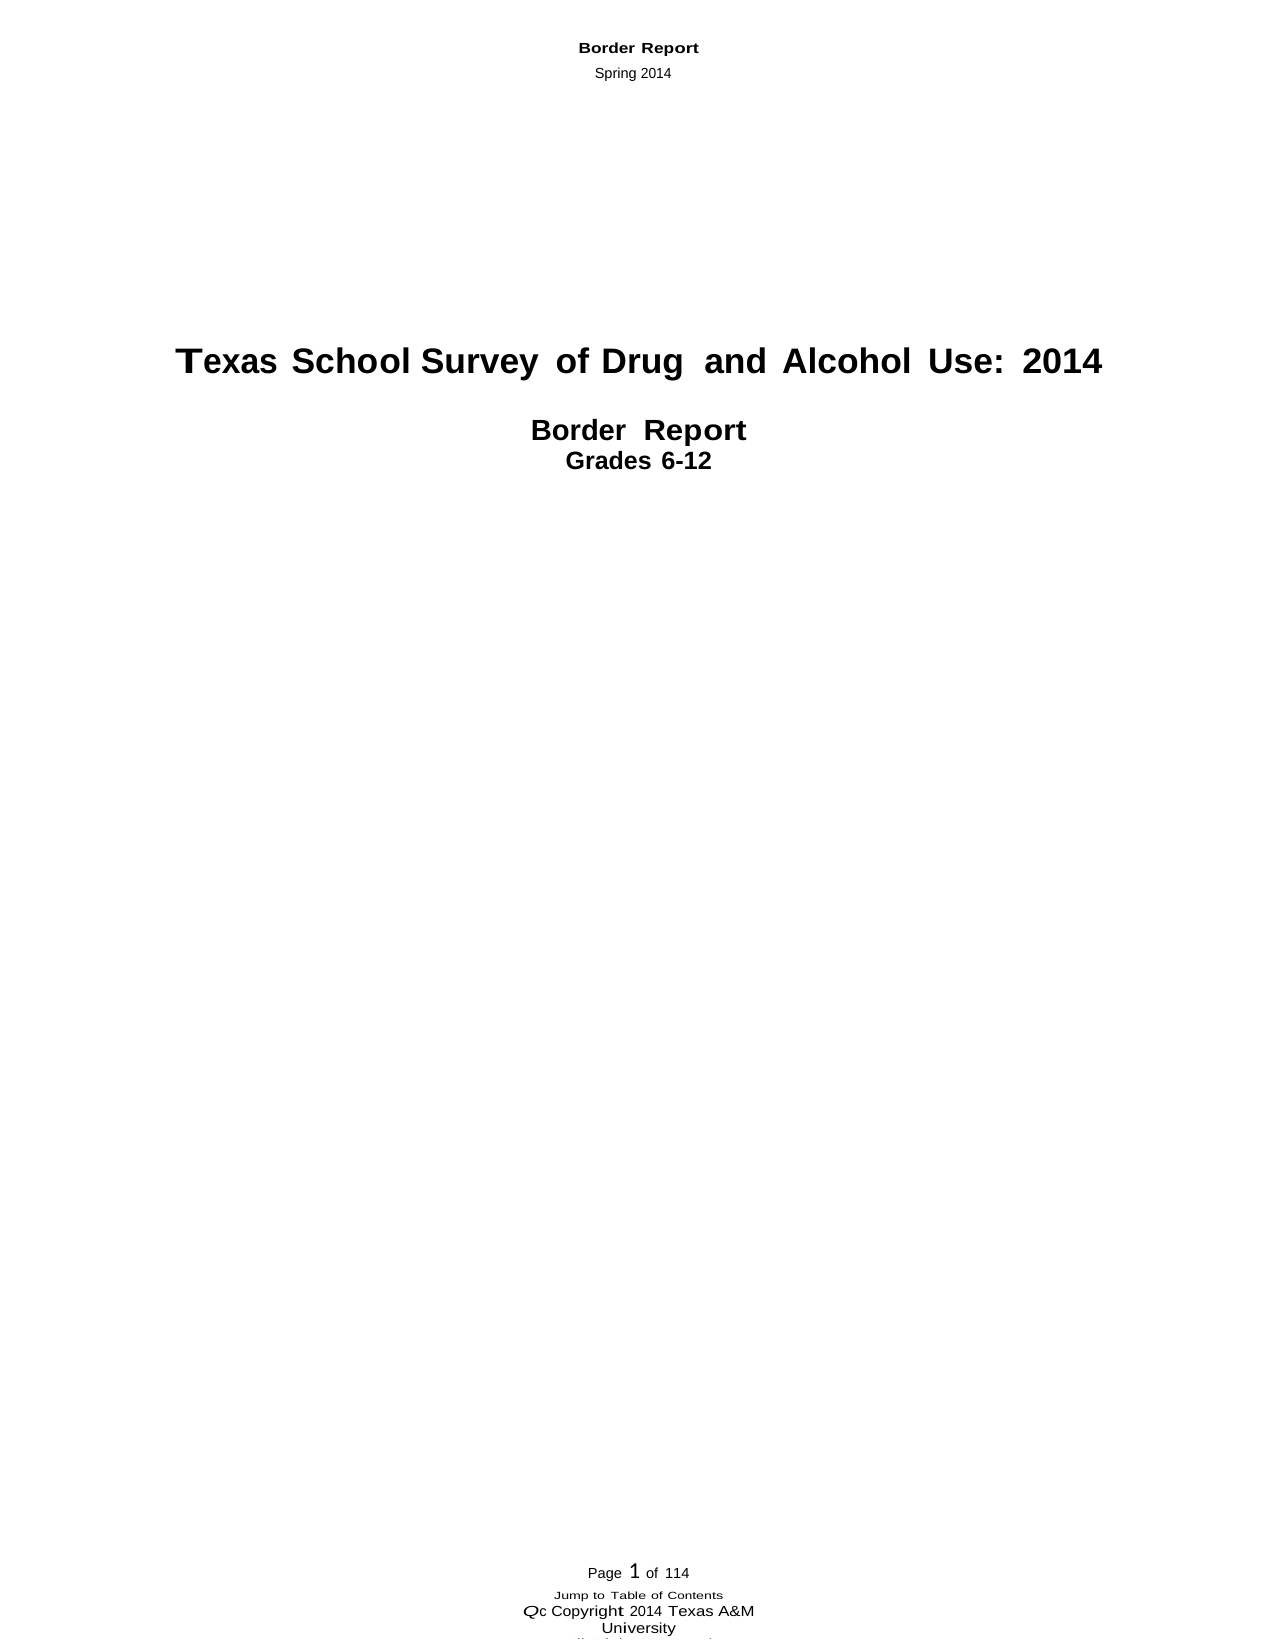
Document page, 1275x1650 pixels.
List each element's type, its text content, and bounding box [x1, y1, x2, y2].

text Grades 6-12 [560, 447, 717, 475]
text Texas School Survey of Drug and Alcohol Use: 2014 [170, 340, 1107, 381]
text Border Report [525, 413, 752, 447]
